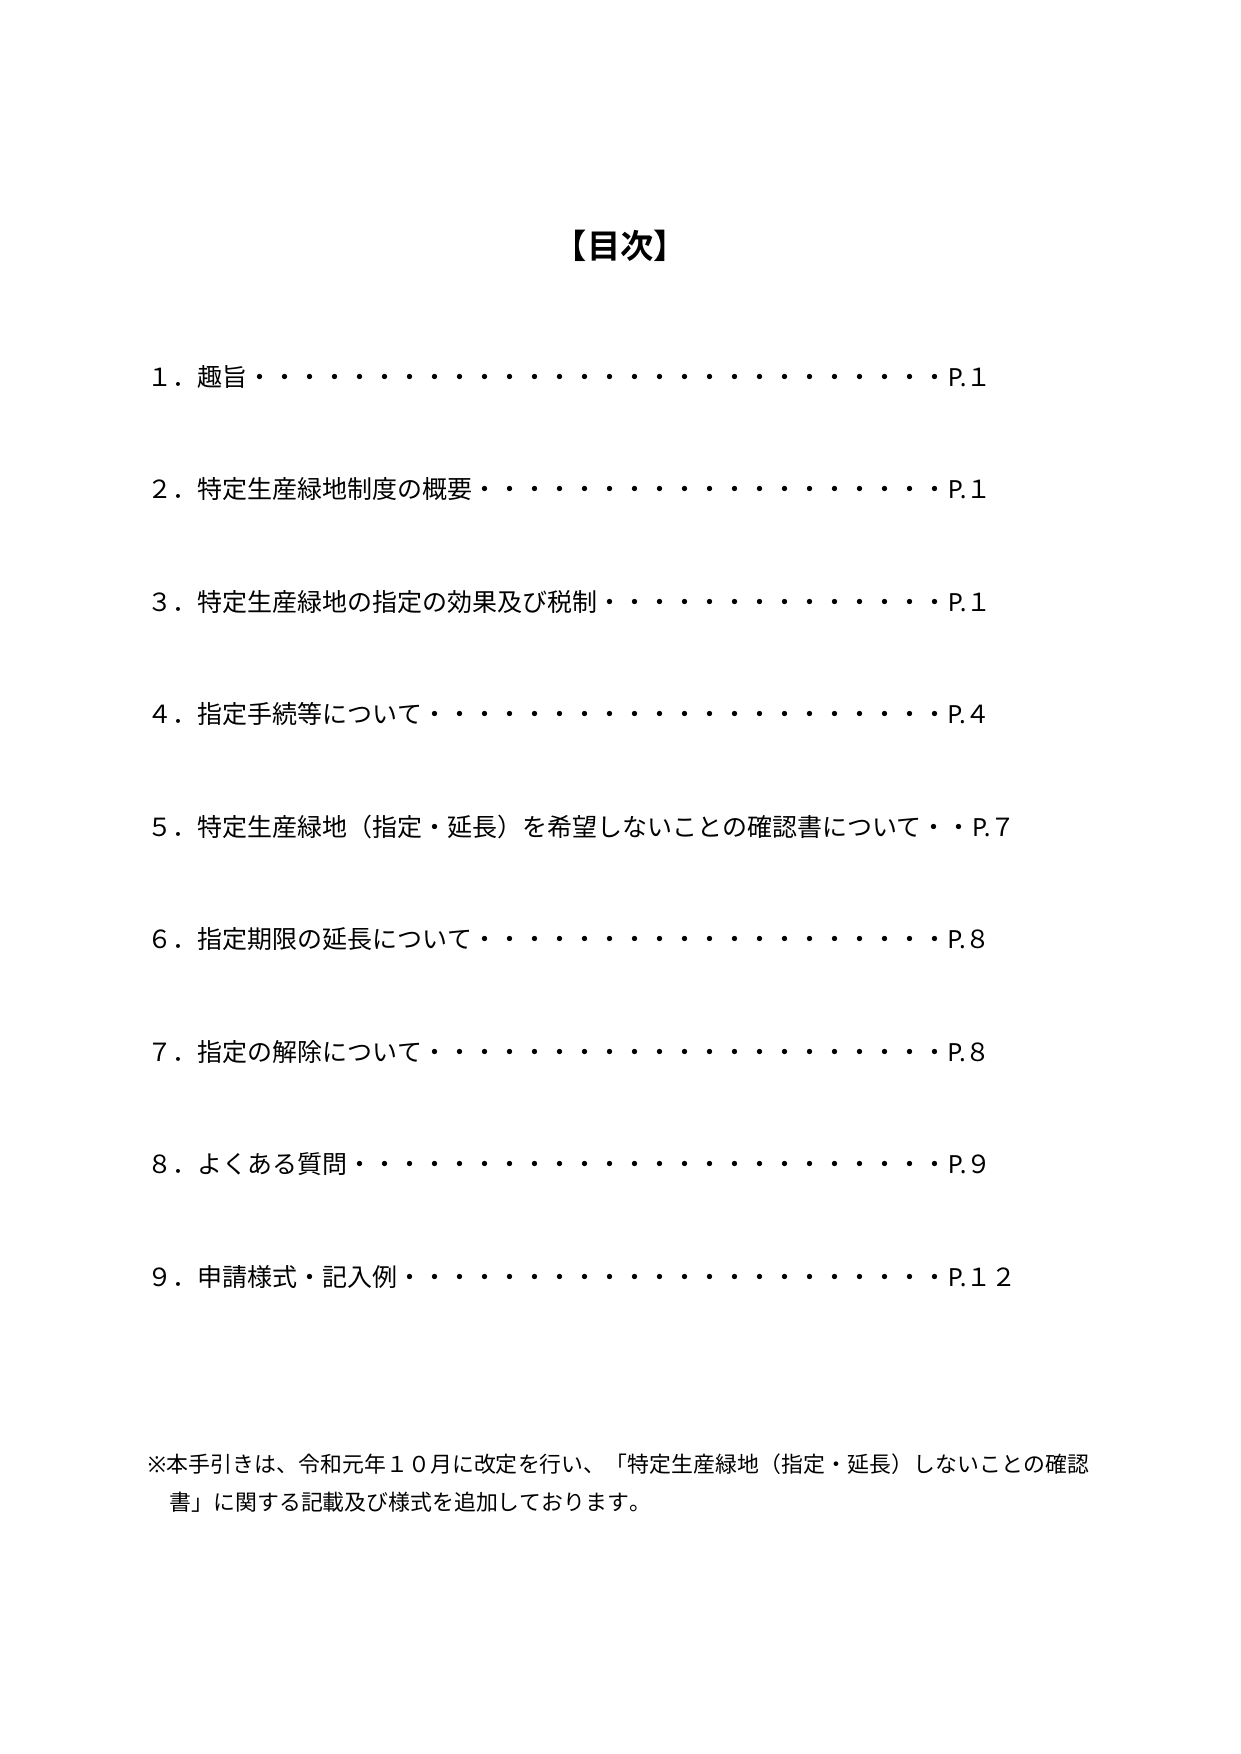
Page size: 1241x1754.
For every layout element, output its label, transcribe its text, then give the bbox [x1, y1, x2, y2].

text ２．特定生産緑地制度の概要・・・・・・・・・・・・・・・・・・・P.１ [148, 469, 1092, 507]
text ※本手引きは、令和元年１０月に改定を行い、「特定生産緑地（指定・延長）しないことの確認書」に関する記載及び様式を追加しております。 [148, 1444, 1092, 1519]
text ５．特定生産緑地（指定・延長）を希望しないことの確認書について・・P.７ [148, 807, 1092, 844]
text ９．申請様式・記入例・・・・・・・・・・・・・・・・・・・・・・P.１２ [148, 1257, 1092, 1294]
text １．趣旨・・・・・・・・・・・・・・・・・・・・・・・・・・・・P.１ [148, 357, 1092, 394]
text ４．指定手続等について・・・・・・・・・・・・・・・・・・・・・P.４ [148, 694, 1092, 732]
text ８．よくある質問・・・・・・・・・・・・・・・・・・・・・・・・P.９ [148, 1144, 1092, 1182]
text 【目次】 [148, 207, 1092, 282]
text ６．指定期限の延長について・・・・・・・・・・・・・・・・・・・P.８ [148, 919, 1092, 957]
text ３．特定生産緑地の指定の効果及び税制・・・・・・・・・・・・・・P.１ [148, 582, 1092, 619]
text ７．指定の解除について・・・・・・・・・・・・・・・・・・・・・P.８ [148, 1032, 1092, 1069]
